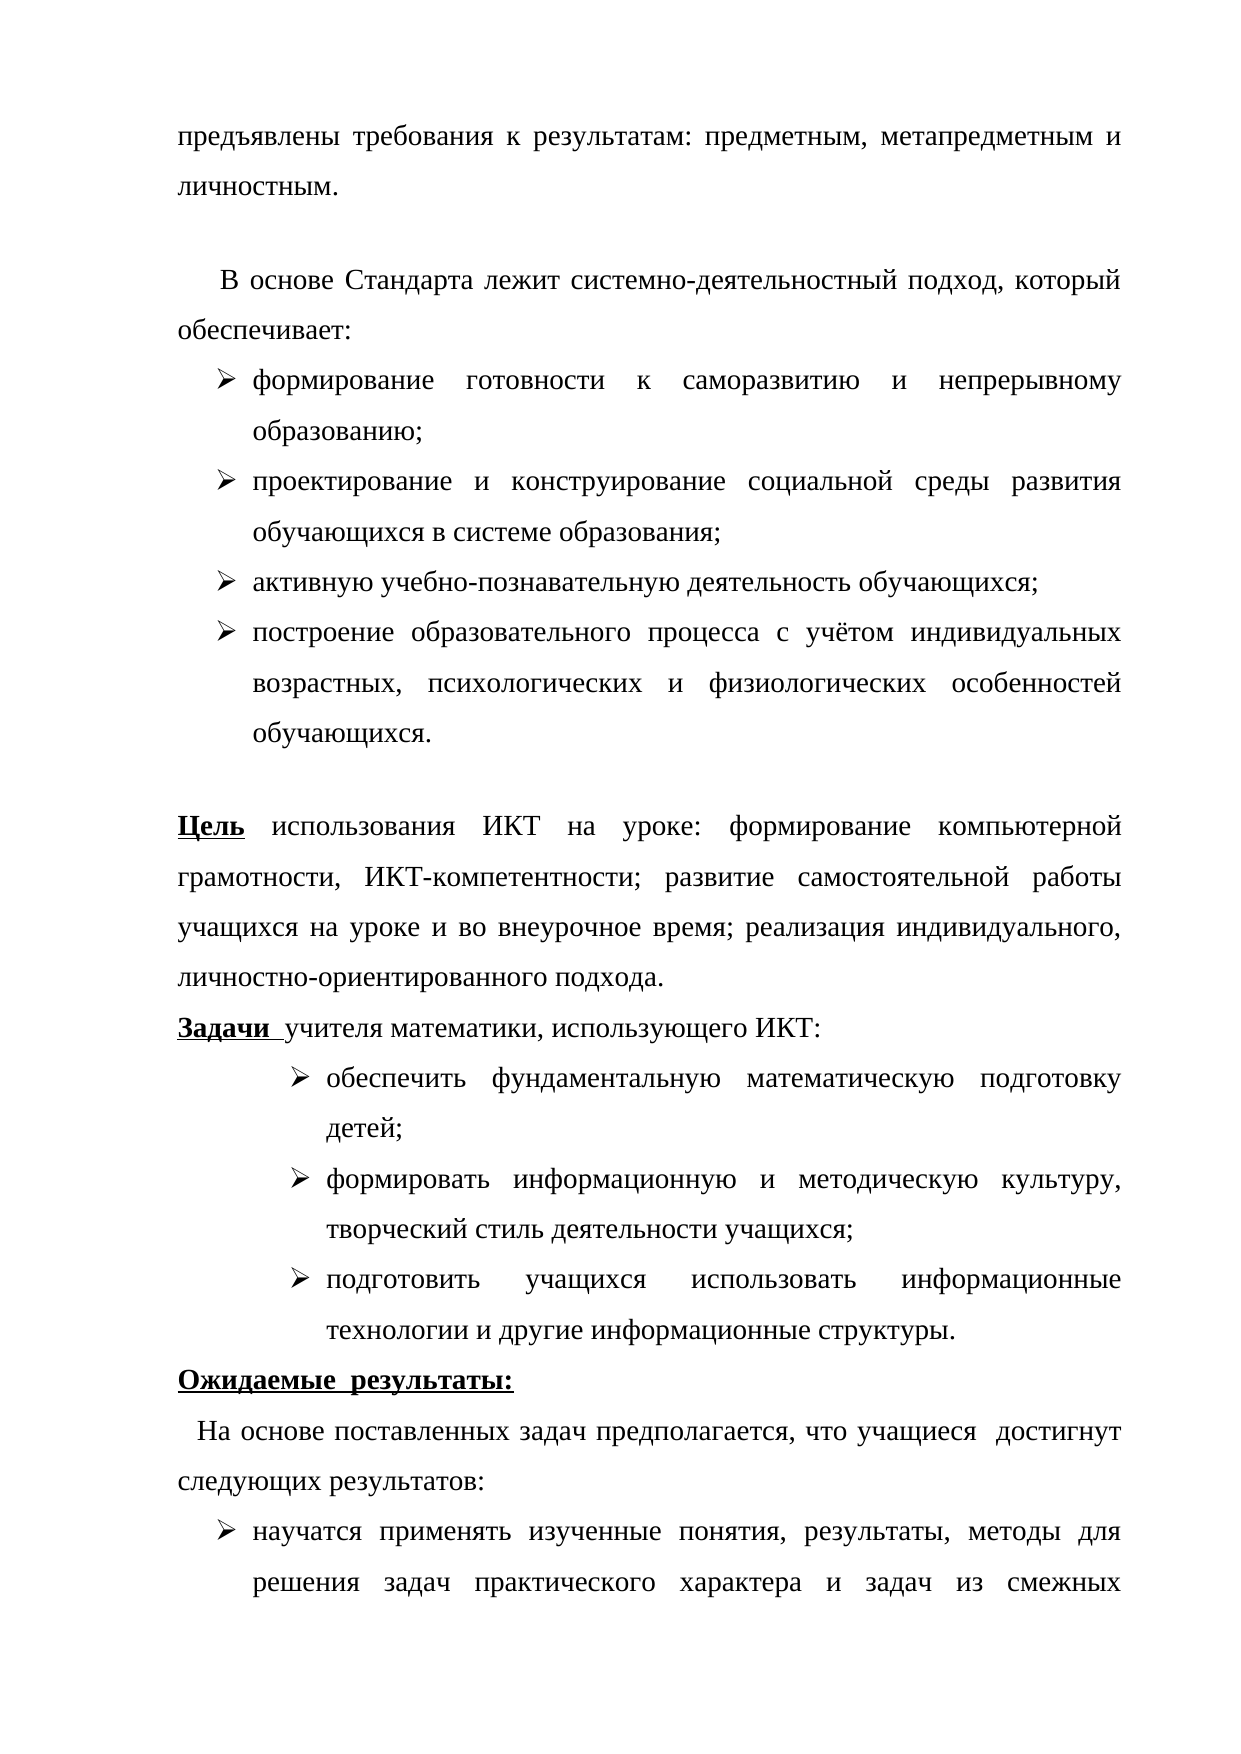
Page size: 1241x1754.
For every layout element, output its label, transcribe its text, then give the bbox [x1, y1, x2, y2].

text В основе Стандарта лежит системно-деятельностный подход, который обеспечивает: [177, 262, 1122, 346]
text На основе поставленных задач предполагается, что учащиеся достигнут следующих результатов: [177, 1413, 1122, 1496]
text Ожидаемые результаты: [177, 1362, 1122, 1396]
list активную учебно-познавательную деятельность обучающихся; [215, 564, 1122, 598]
list подготовить учащихся использовать информационные технологии и другие информационные структуры. [288, 1262, 1122, 1346]
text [177, 118, 1122, 202]
text Цель использования ИКТ на уроке: формирование компьютерной грамотности, ИКТ-компетентности; развитие самостоятельной работы учащихся на уроке и во внеурочное время; реализация индивидуального, личностно-ориентированного подхода. [177, 808, 1122, 993]
list формирование готовности к саморазвитию и непрерывному образованию; [215, 362, 1122, 446]
list проектирование и конструирование социальной среды развития обучающихся в системе образования; [215, 463, 1122, 547]
text Задачи учителя математики, использующего ИКТ: [177, 1010, 1122, 1043]
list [215, 1513, 1122, 1597]
list построение образовательного процесса с учётом индивидуальных возрастных, психологических и физиологических особенностей обучающихся. [215, 614, 1122, 749]
list обеспечить фундаментальную математическую подготовку детей; [288, 1060, 1122, 1144]
list формировать информационную и методическую культуру, творческий стиль деятельности учащихся; [288, 1161, 1122, 1245]
